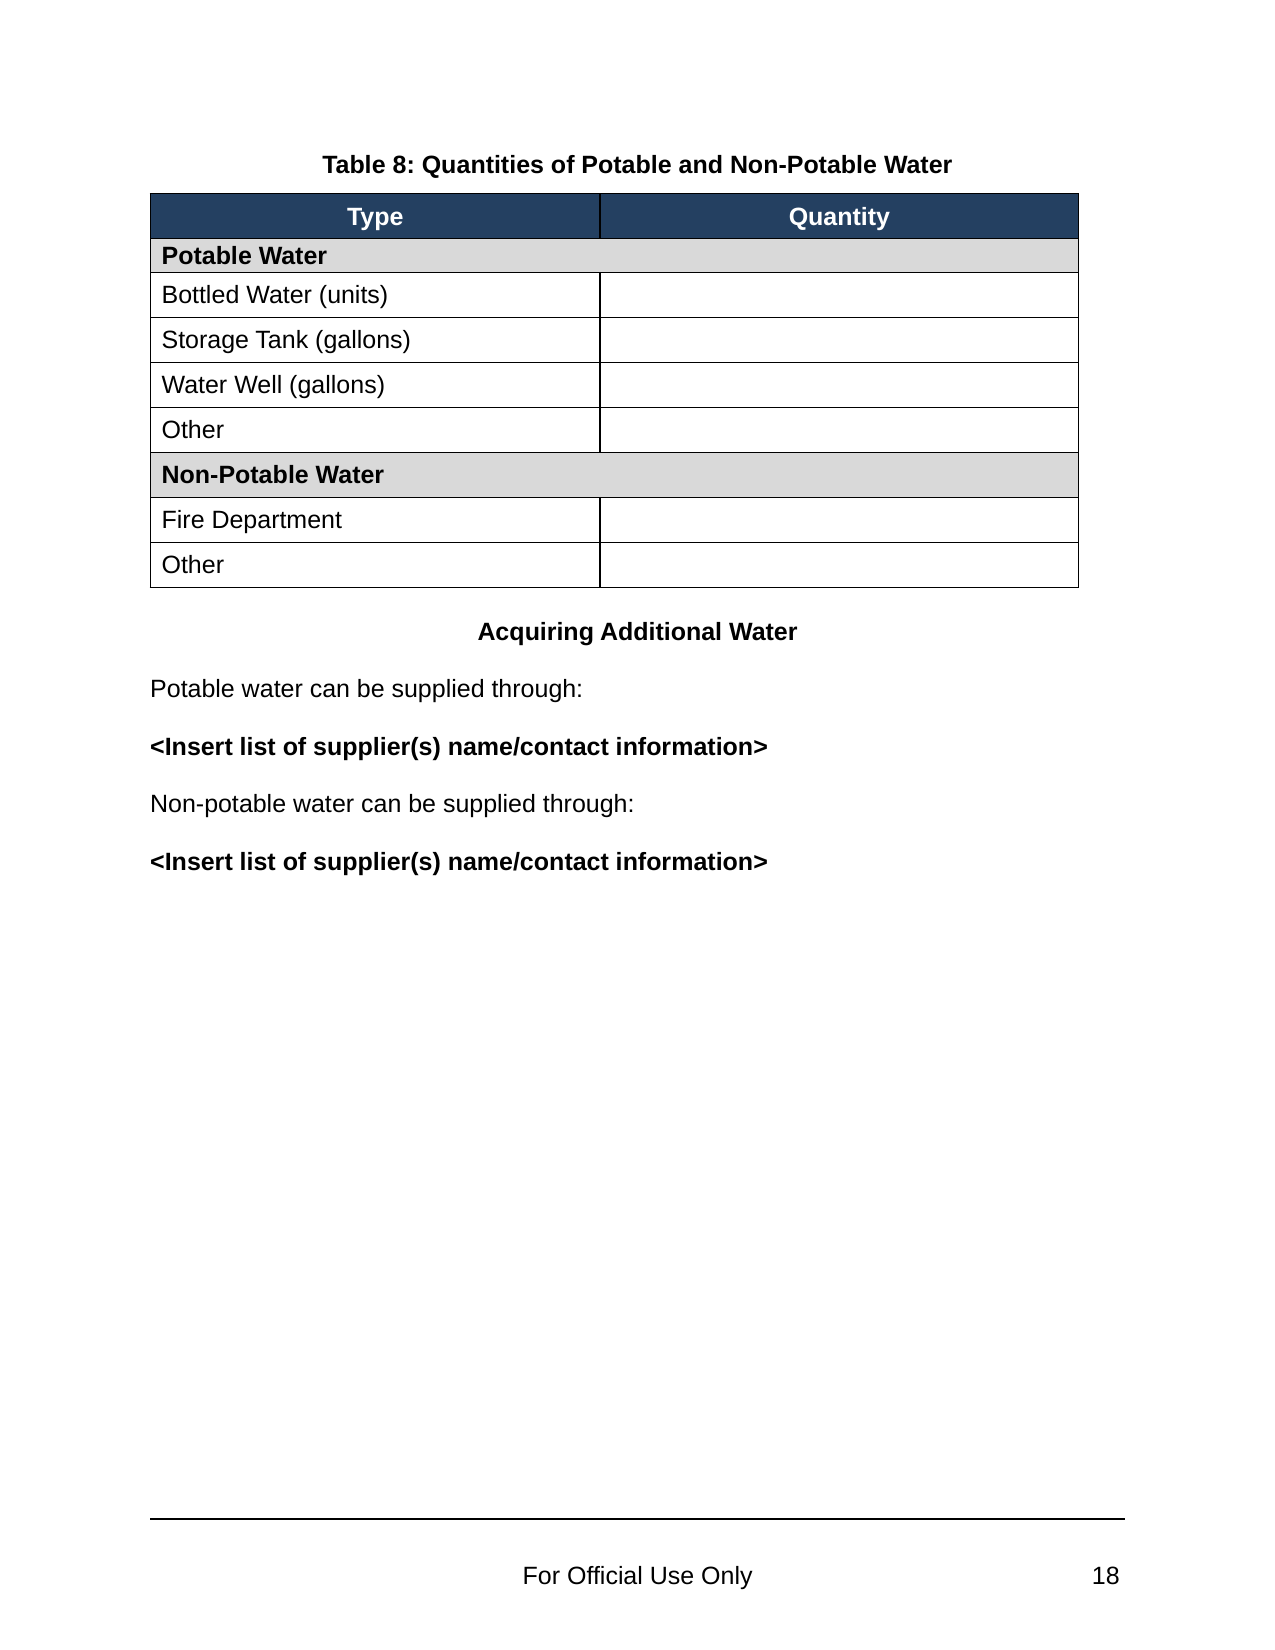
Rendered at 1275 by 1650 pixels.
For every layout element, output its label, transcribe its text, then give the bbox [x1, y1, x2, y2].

table_cell Fire Department [151, 498, 599, 542]
table_header Quantity [601, 194, 1078, 238]
table_cell [601, 363, 1078, 407]
table_cell [601, 408, 1078, 452]
text Potable water can be supplied through: [150, 674, 1125, 703]
table_cell Potable Water [151, 239, 1078, 272]
table_cell [601, 318, 1078, 362]
table_cell Bottled Water (units) [151, 273, 599, 317]
table_cell [601, 273, 1078, 317]
table_cell Water Well (gallons) [151, 363, 599, 407]
text Acquiring Additional Water [150, 617, 1125, 645]
text <Insert list of supplier(s) name/contact information> [150, 732, 1125, 760]
text <Insert list of supplier(s) name/contact information> [150, 847, 1125, 875]
table_cell [601, 498, 1078, 542]
table_cell Other [151, 543, 599, 587]
table_header Type [151, 194, 599, 238]
text Non-potable water can be supplied through: [150, 789, 1125, 818]
table_cell [601, 543, 1078, 587]
table_cell Non-Potable Water [151, 453, 1078, 497]
table_cell Other [151, 408, 599, 452]
table_cell Storage Tank (gallons) [151, 318, 599, 362]
